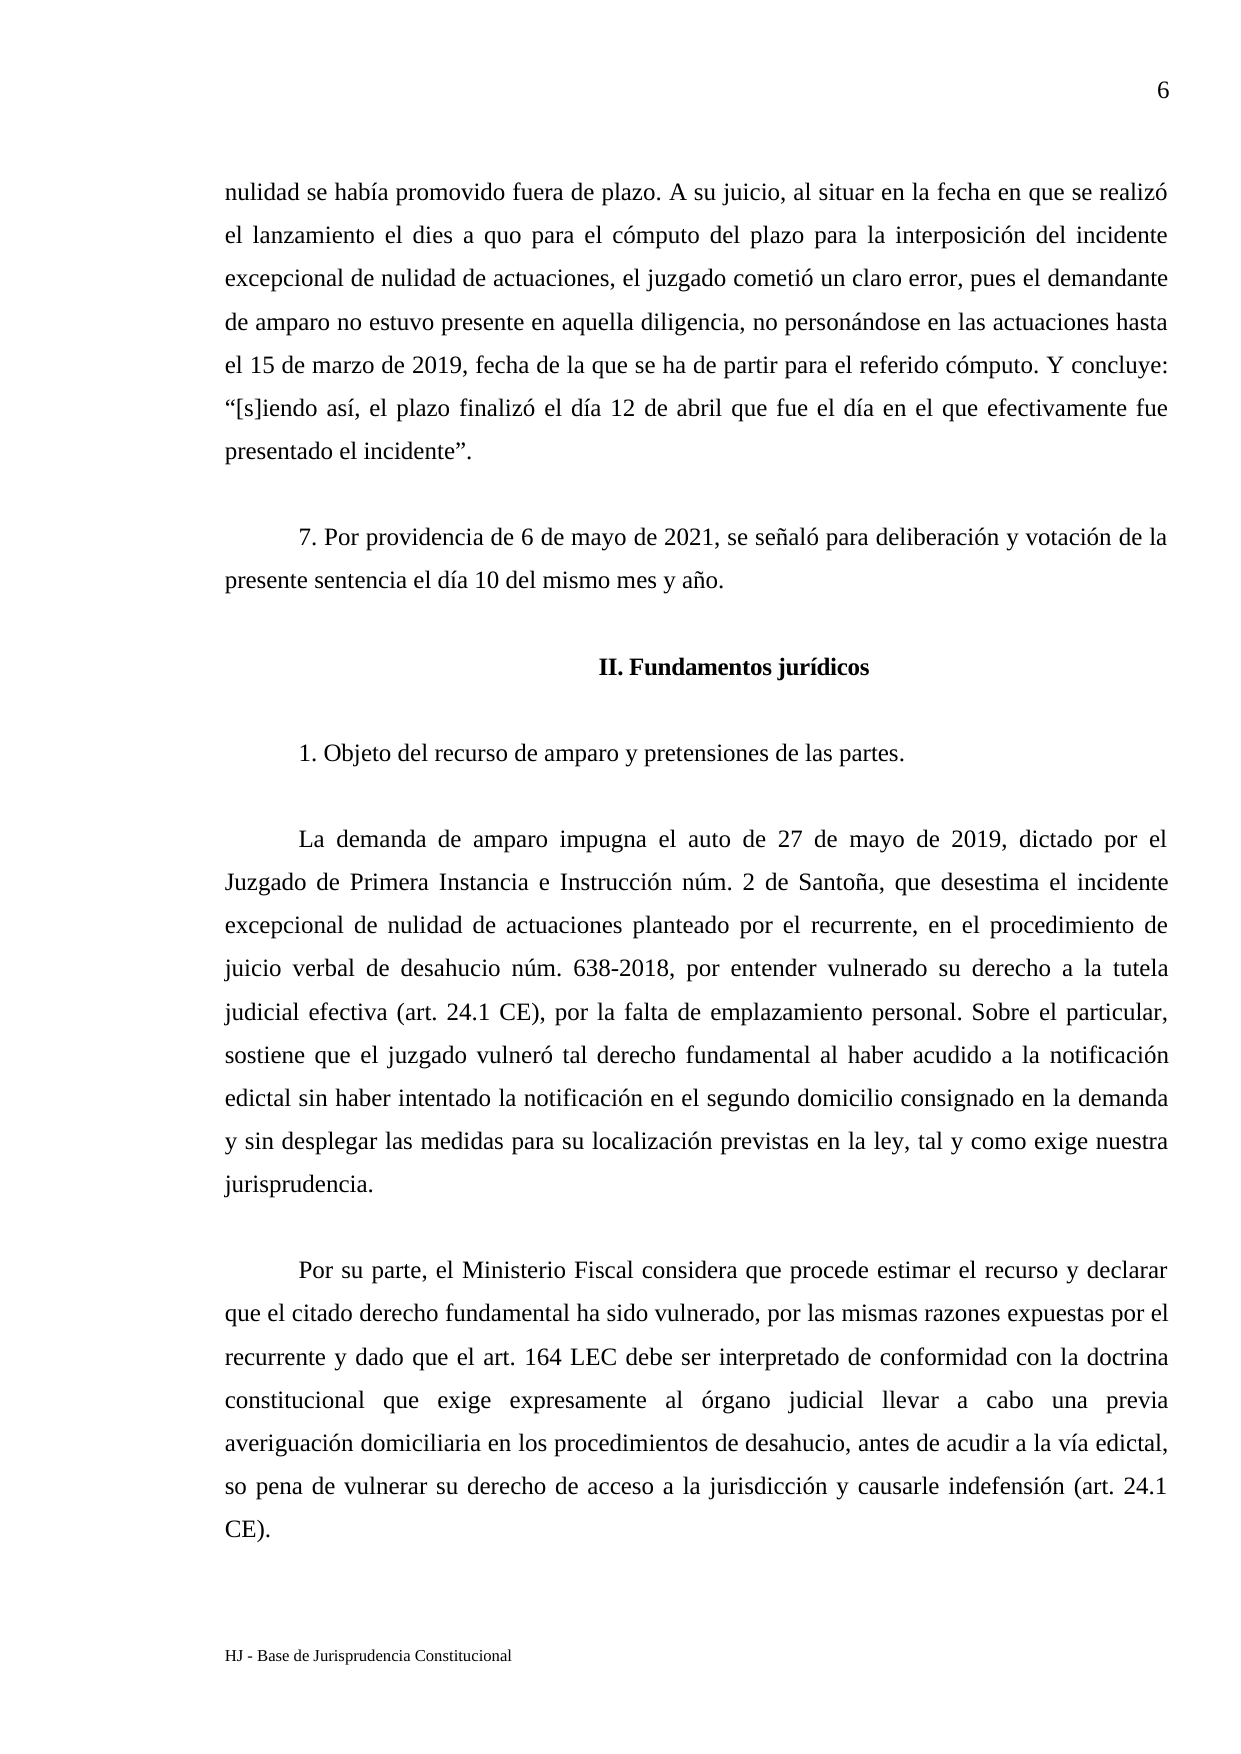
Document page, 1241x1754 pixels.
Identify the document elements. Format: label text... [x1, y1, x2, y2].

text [224, 177, 1169, 465]
text La demanda de amparo impugna el auto de 27 de mayo de 2019, dictado por el Juzgado de Primera Instancia e Instrucción núm. 2 de Santoña, que desestima el incidente excepcional de nulidad de actuaciones planteado por el recurrente, en el procedimiento de juicio verbal de desahucio núm. 638-2018, por entender vulnerado su derecho a la tutela judicial efectiva (art. 24.1 CE), por la falta de emplazamiento personal. Sobre el particular, sostiene que el juzgado vulneró tal derecho fundamental al haber acudido a la notificación edictal sin haber intentado la notificación en el segundo domicilio consignado en la demanda y sin desplegar las medidas para su localización previstas en la ley, tal y como exige nuestra jurisprudencia. [224, 824, 1169, 1198]
text 1. Objeto del recurso de amparo y pretensiones de las partes. [224, 738, 1169, 767]
text 7. Por providencia de 6 de mayo de 2021, se señaló para deliberación y votación de la presente sentencia el día 10 del mismo mes y año. [224, 522, 1169, 594]
subtitle II. Fundamentos jurídicos [224, 652, 1169, 680]
text Por su parte, el Ministerio Fiscal considera que procede estimar el recurso y declarar que el citado derecho fundamental ha sido vulnerado, por las mismas razones expuestas por el recurrente y dado que el art. 164 LEC debe ser interpretado de conformidad con la doctrina constitucional que exige expresamente al órgano judicial llevar a cabo una previa averiguación domiciliaria en los procedimientos de desahucio, antes de acudir a la vía edictal, so pena de vulnerar su derecho de acceso a la jurisdicción y causarle indefensión (art. 24.1 CE). [224, 1255, 1169, 1543]
